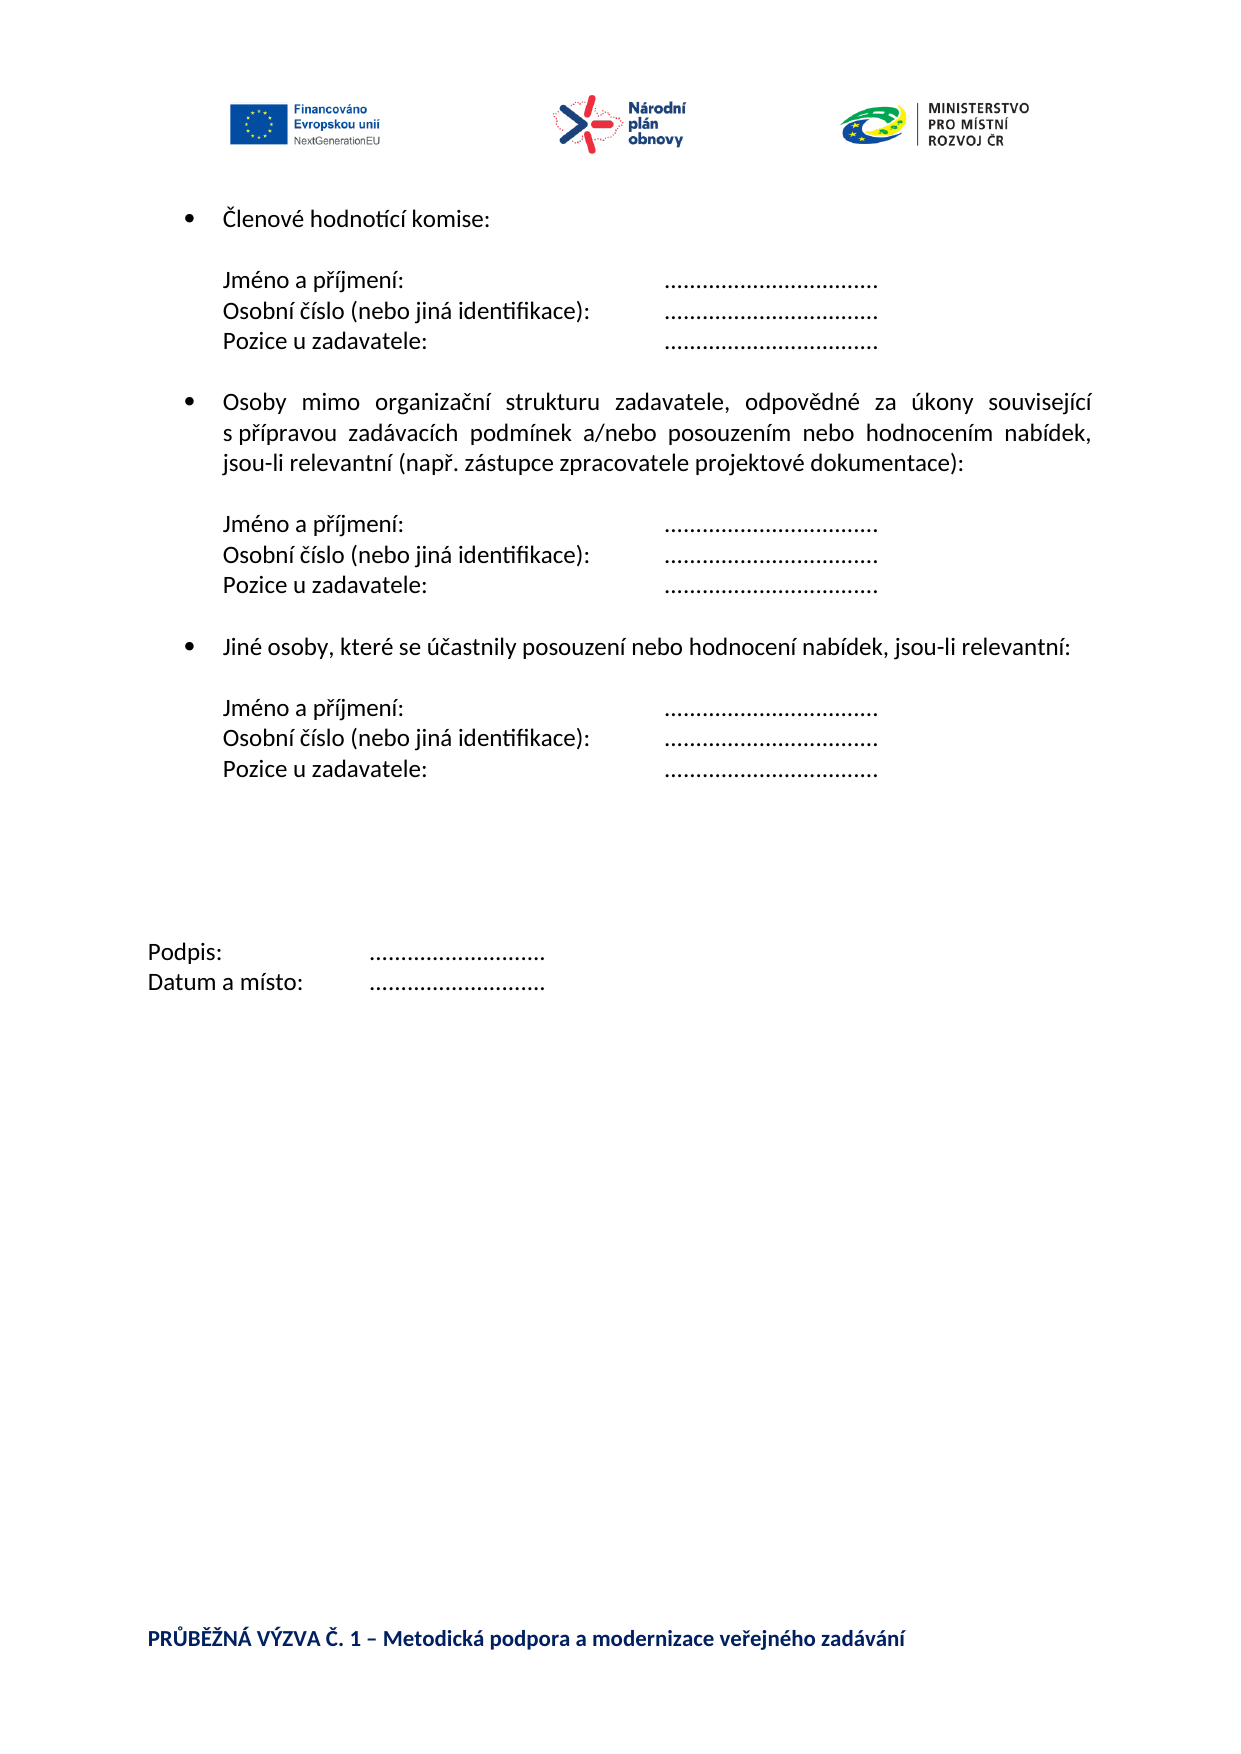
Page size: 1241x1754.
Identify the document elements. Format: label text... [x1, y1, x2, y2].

list Osobní číslo (nebo jiná identifikace): .................................. [223, 295, 1093, 325]
text Datum a místo: ............................ [148, 966, 1093, 997]
list Jméno a příjmení: .................................. [223, 264, 1093, 295]
list Jméno a příjmení: .................................. [223, 508, 1093, 539]
list Jméno a příjmení: .................................. [223, 692, 1093, 722]
list Osobní číslo (nebo jiná identifikace): .................................. [223, 722, 1093, 753]
list Pozice u zadavatele: .................................. [223, 753, 1093, 783]
list Osoby mimo organizační strukturu zadavatele, odpovědné za úkony související s přípravou zadávacích podmínek a/nebo posouzením nebo hodnocením nabídek, jsou-li relevantní (např. zástupce zpracovatele projektové dokumentace): [185, 386, 1093, 478]
list Pozice u zadavatele: .................................. [223, 325, 1093, 356]
list Členové hodnotící komise: [185, 203, 1093, 234]
text Podpis: ............................ [148, 936, 1093, 966]
picture [147, 73, 1092, 176]
list Jiné osoby, které se účastnily posouzení nebo hodnocení nabídek, jsou-li relevantní: [185, 631, 1093, 661]
list Osobní číslo (nebo jiná identifikace): .................................. [223, 539, 1093, 569]
list Pozice u zadavatele: .................................. [223, 569, 1093, 600]
